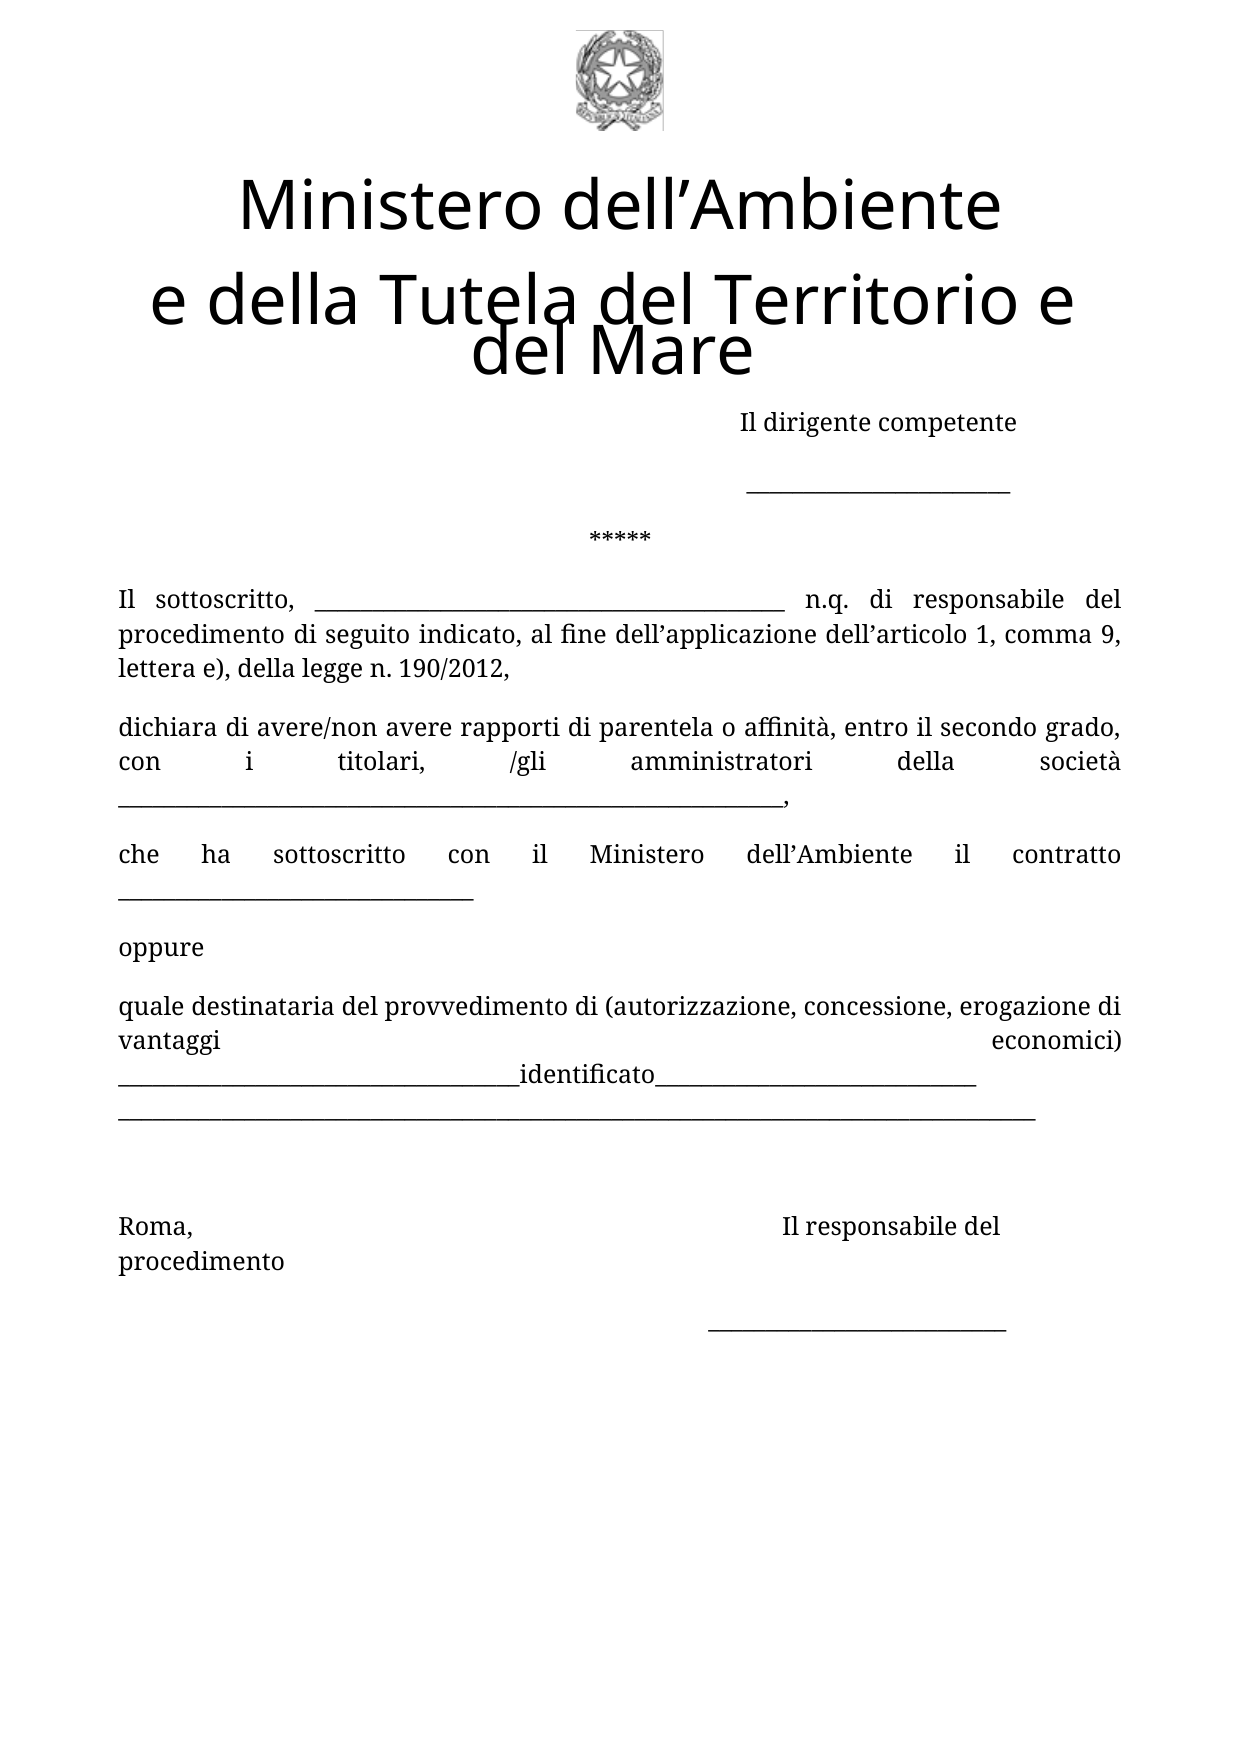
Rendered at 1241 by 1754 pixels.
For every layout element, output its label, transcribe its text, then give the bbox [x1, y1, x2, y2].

text oppure [118, 930, 1122, 964]
text __________________________ [634, 1302, 1122, 1336]
text dichiara di avere/non avere rapporti di parentela o affinità, entro il secondo grado, con i titolari, /gli amministratori della società __________________________________________________________, [118, 709, 1122, 812]
text Roma, Il responsabile del procedimento [118, 1209, 1122, 1277]
text Il sottoscritto, _________________________________________ n.q. di responsabile del procedimento di seguito indicato, al fine dell’applicazione dell’articolo 1, comma 9, lettera e), della legge n. 190/2012, [118, 582, 1122, 684]
text che ha sottoscritto con il Ministero dell’Ambiente il contratto _______________________________ [118, 837, 1122, 905]
text quale destinataria del provvedimento di (autorizzazione, concessione, erogazione di vantaggi economici) ___________________________________identificato____________________________ ________________________________________________________________________________ [118, 989, 1122, 1125]
text Il dirigente competente [561, 405, 1122, 439]
text _______________________ [561, 464, 1122, 498]
picture [575, 29, 665, 131]
text ***** [118, 523, 1122, 557]
